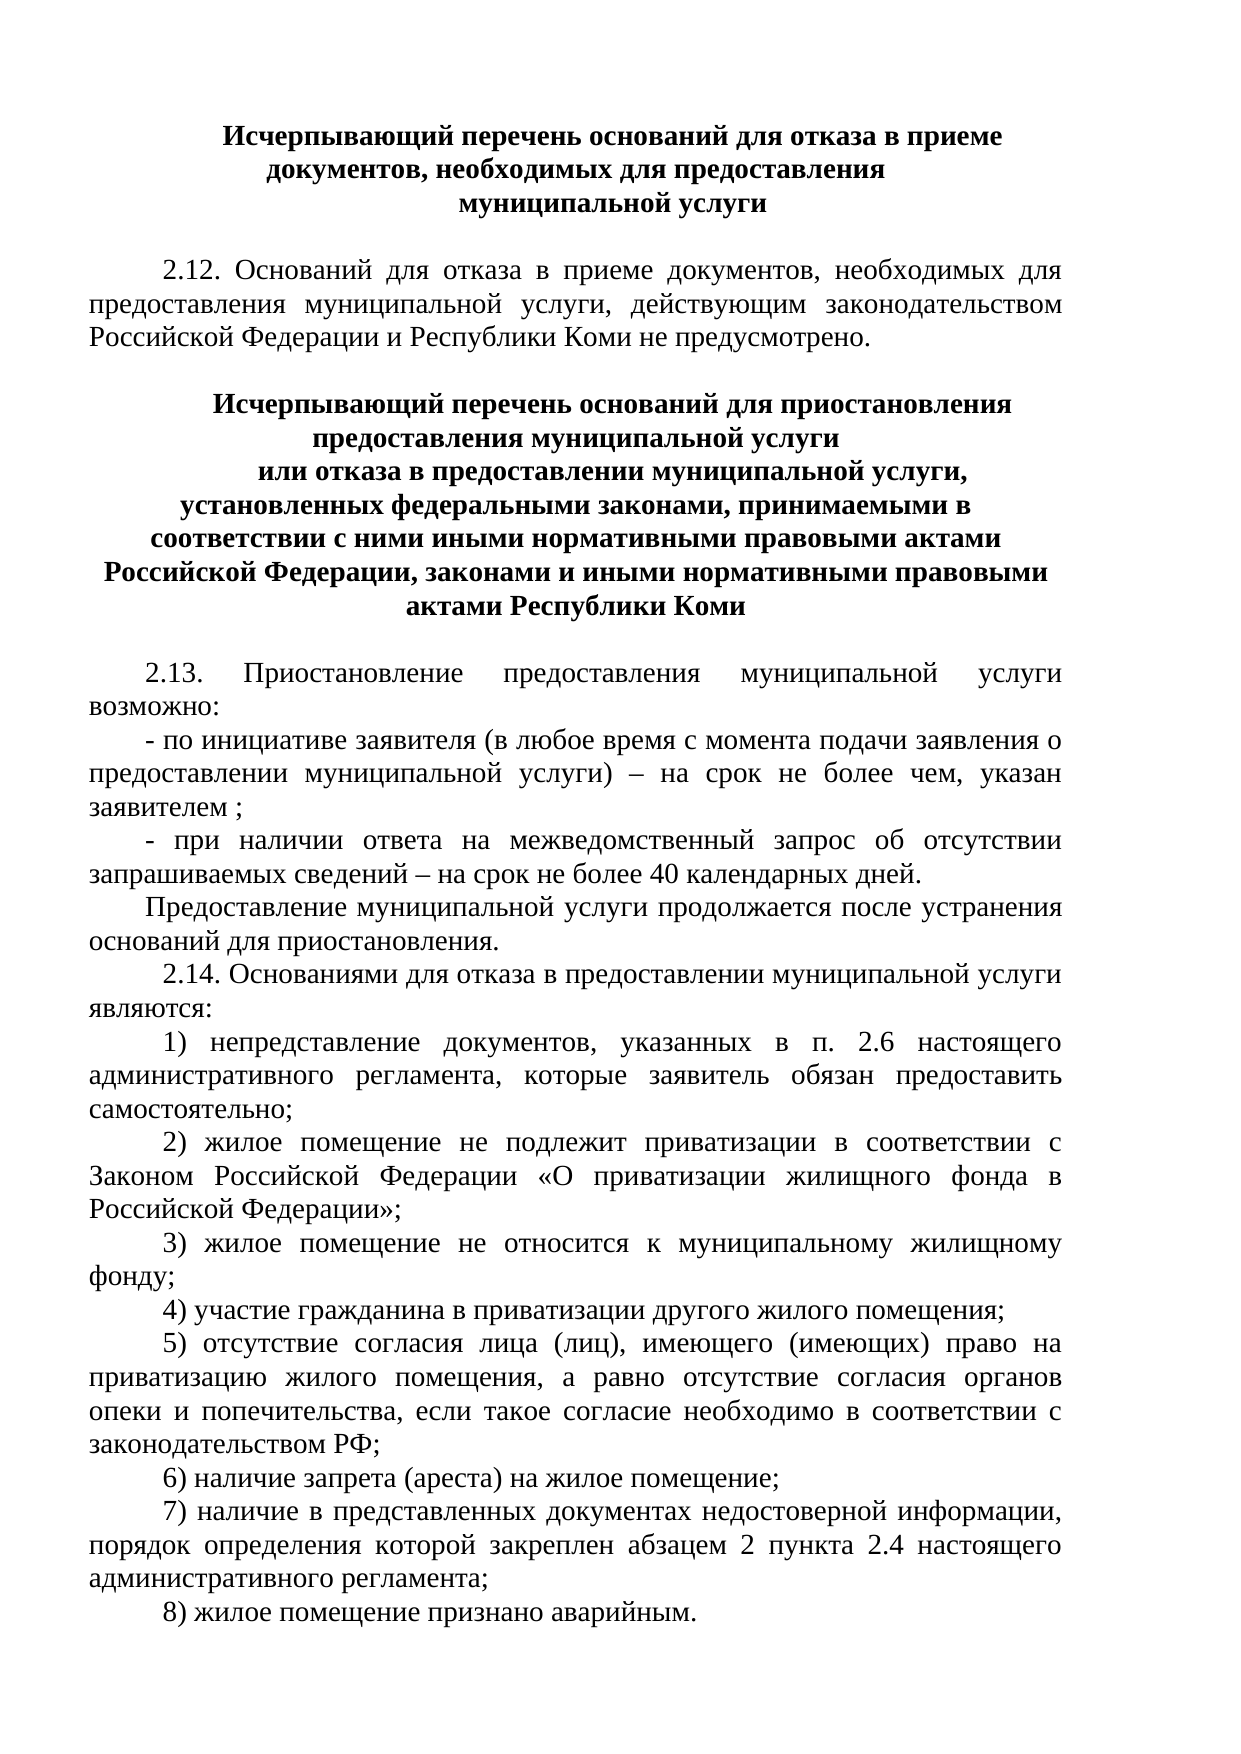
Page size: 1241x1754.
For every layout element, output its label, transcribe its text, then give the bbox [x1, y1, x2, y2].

text 2.13. Приостановление предоставления муниципальной услуги возможно: [89, 655, 1063, 722]
text муниципальной услуги [89, 185, 1063, 219]
text Исчерпывающий перечень оснований для приостановления предоставления муниципальной услуги [89, 386, 1063, 453]
text 1) непредставление документов, указанных в п. 2.6 настоящего административного регламента, которые заявитель обязан предоставить самостоятельно; [89, 1024, 1063, 1124]
text 2) жилое помещение не подлежит приватизации в соответствии с Законом Российской Федерации «О приватизации жилищного фонда в Российской Федерации»; [89, 1124, 1063, 1225]
text 5) отсутствие согласия лица (лиц), имеющего (имеющих) право на приватизацию жилого помещения, а равно отсутствие согласия органов опеки и попечительства, если такое согласие необходимо в соответствии с законодательством РФ; [89, 1326, 1063, 1460]
text - по инициативе заявителя (в любое время с момента подачи заявления о предоставлении муниципальной услуги) – на срок не более чем, указан заявителем ; [89, 722, 1063, 822]
text или отказа в предоставлении муниципальной услуги, установленных федеральными законами, принимаемыми в соответствии с ними иными нормативными правовыми актами Российской Федерации, законами и иными нормативными правовыми актами Республики Коми [89, 453, 1063, 621]
text 4) участие гражданина в приватизации другого жилого помещения; [89, 1292, 1063, 1326]
text 3) жилое помещение не относится к муниципальному жилищному фонду; [89, 1225, 1063, 1292]
text 6) наличие запрета (ареста) на жилое помещение; [89, 1460, 1063, 1493]
text Исчерпывающий перечень оснований для отказа в приеме документов, необходимых для предоставления [89, 118, 1063, 185]
text - при наличии ответа на межведомственный запрос об отсутствии запрашиваемых сведений – на срок не более 40 календарных дней. [89, 822, 1063, 889]
text 7) наличие в представленных документах недостоверной информации, порядок определения которой закреплен абзацем 2 пункта 2.4 настоящего административного регламента; [89, 1493, 1063, 1594]
text 2.12. Оснований для отказа в приеме документов, необходимых для предоставления муниципальной услуги, действующим законодательством Российской Федерации и Республики Коми не предусмотрено. [89, 252, 1063, 353]
text 2.14. Основаниями для отказа в предоставлении муниципальной услуги являются: [89, 957, 1063, 1024]
text Предоставление муниципальной услуги продолжается после устранения оснований для приостановления. [89, 889, 1063, 957]
text 8) жилое помещение признано аварийным. [89, 1594, 1063, 1627]
